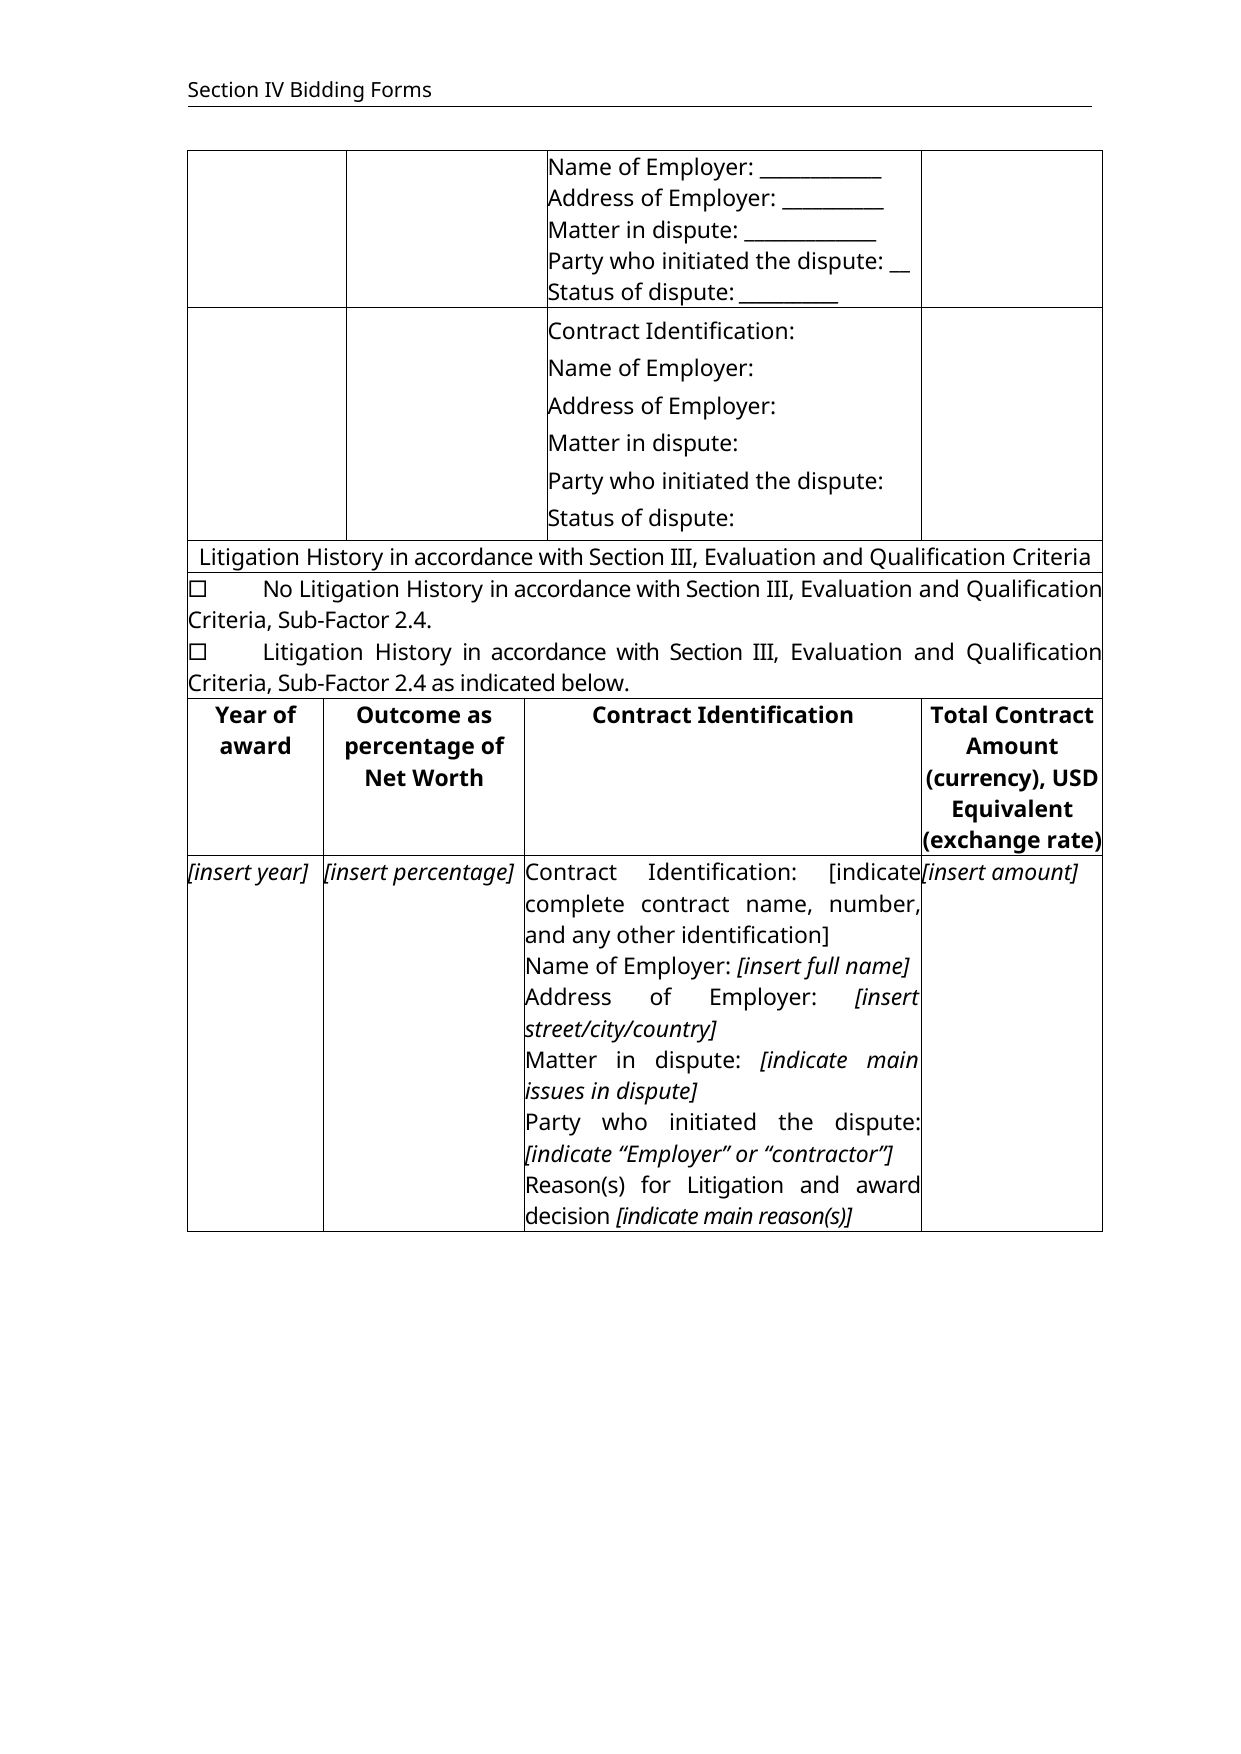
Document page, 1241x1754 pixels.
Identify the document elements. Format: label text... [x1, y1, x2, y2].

table_cell Outcome as percentage of Net Worth [324, 699, 524, 855]
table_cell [548, 151, 921, 307]
table_cell Contract Identification: [indicate complete contract name, number, and any other identification] Name of Employer: [insert full name] Address of Employer: [insert street/city/country] Matter in dispute: [indicate main issues in dispute] Party who initiated the dispute: [indicate “Employer” or “contractor”] Reason(s) for Litigation and award decision [indicate main reason(s)] [525, 856, 921, 1231]
table_cell [347, 308, 547, 539]
table_cell No Litigation History in accordance with Section III, Evaluation and Qualification Criteria, Sub-Factor 2.4. Litigation History in accordance with Section III, Evaluation and Qualification Criteria, Sub-Factor 2.4 as indicated below. [188, 573, 1102, 698]
table_cell [347, 151, 547, 307]
table_cell [insert percentage] [324, 856, 524, 1231]
table_cell [922, 308, 1102, 539]
table_cell [insert year] [188, 856, 323, 1231]
table_cell [insert amount] [922, 856, 1102, 1231]
table_cell [922, 151, 1102, 307]
table_cell Litigation History in accordance with Section III, Evaluation and Qualification Criteria [188, 541, 1102, 572]
table_cell [188, 151, 346, 307]
table_cell Contract Identification [525, 699, 921, 855]
table_cell [188, 308, 346, 539]
table_cell Year of award [188, 699, 323, 855]
table_cell Contract Identification: Name of Employer: Address of Employer: Matter in dispute: Party who initiated the dispute: Status of dispute: [548, 308, 921, 539]
table_cell Total Contract Amount (currency), USD Equivalent (exchange rate) [922, 699, 1102, 855]
